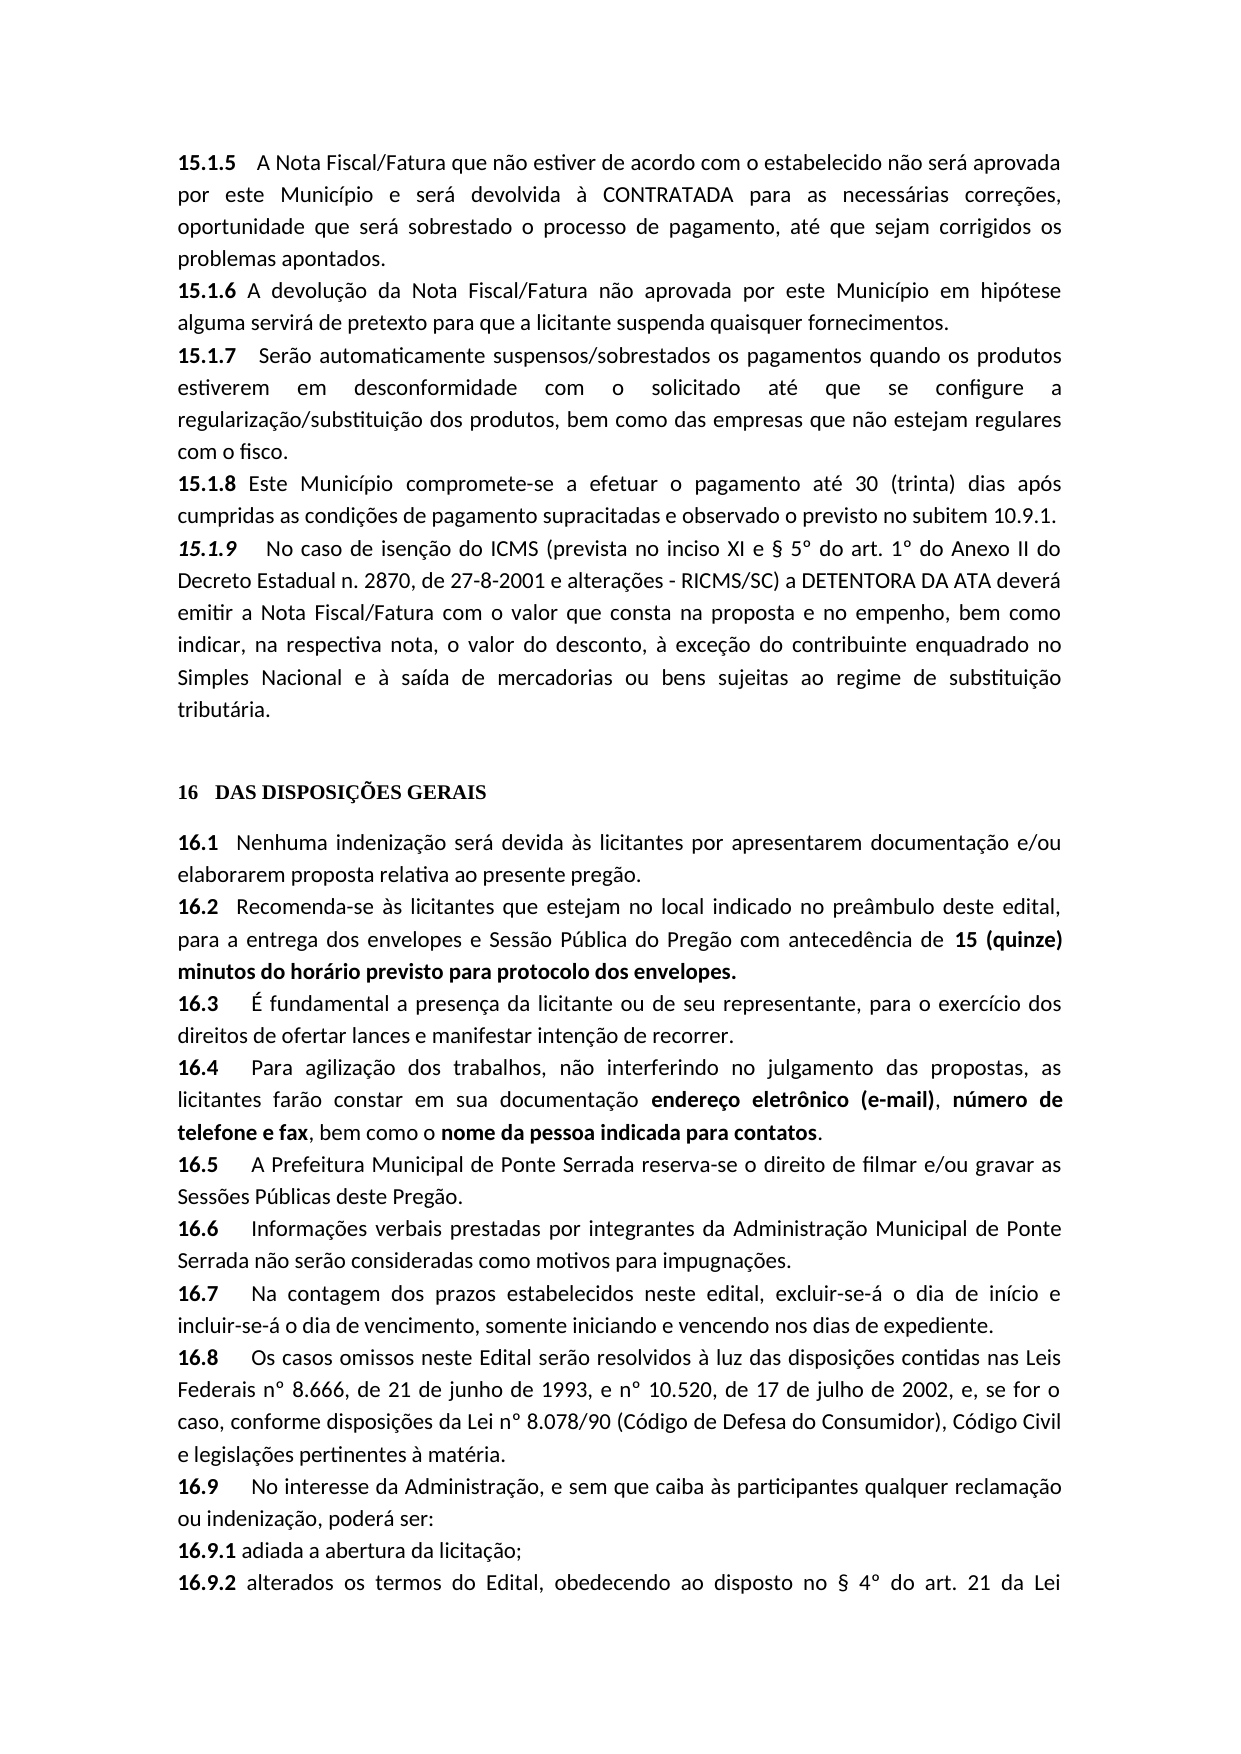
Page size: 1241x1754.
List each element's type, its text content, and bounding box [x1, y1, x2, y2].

list Para agilização dos trabalhos, não interferindo no julgamento das propostas, as licitantes farão constar em sua documentação endereço eletrônico (e-mail), número de telefone e fax, bem como o nome da pessoa indicada para contatos. [177, 1053, 1063, 1146]
list No caso de isenção do ICMS (prevista no inciso XI e § 5º do art. 1º do Anexo II do Decreto Estadual n. 2870, de 27-8-2001 e alterações - RICMS/SC) a DETENTORA DA ATA deverá emitir a Nota Fiscal/Fatura com o valor que consta na proposta e no empenho, bem como indicar, na respectiva nota, o valor do desconto, à exceção do contribuinte enquadrado no Simples Nacional e à saída de mercadorias ou bens sujeitas ao regime de substituição tributária. [177, 534, 1063, 723]
list A Prefeitura Municipal de Ponte Serrada reserva-se o direito de filmar e/ou gravar as Sessões Públicas deste Pregão. [177, 1150, 1063, 1210]
list Informações verbais prestadas por integrantes da Administração Municipal de Ponte Serrada não serão consideradas como motivos para impugnações. [177, 1214, 1063, 1274]
list DAS DISPOSIÇÕES GERAIS [177, 780, 1063, 804]
list adiada a abertura da licitação; [177, 1536, 1063, 1564]
list A devolução da Nota Fiscal/Fatura não aprovada por este Município em hipótese alguma servirá de pretexto para que a licitante suspenda quaisquer fornecimentos. [177, 276, 1063, 337]
list É fundamental a presença da licitante ou de seu representante, para o exercício dos direitos de ofertar lances e manifestar intenção de recorrer. [177, 989, 1063, 1049]
list A Nota Fiscal/Fatura que não estiver de acordo com o estabelecido não será aprovada por este Município e será devolvida à CONTRATADA para as necessárias correções, oportunidade que será sobrestado o processo de pagamento, até que sejam corrigidos os problemas apontados. [177, 148, 1063, 272]
list Na contagem dos prazos estabelecidos neste edital, excluir-se-á o dia de início e incluir-se-á o dia de vencimento, somente iniciando e vencendo nos dias de expediente. [177, 1279, 1063, 1339]
list No interesse da Administração, e sem que caiba às participantes qualquer reclamação ou indenização, poderá ser: [177, 1472, 1063, 1532]
list Os casos omissos neste Edital serão resolvidos à luz das disposições contidas nas Leis Federais nº 8.666, de 21 de junho de 1993, e nº 10.520, de 17 de julho de 2002, e, se for o caso, conforme disposições da Lei nº 8.078/90 (Código de Defesa do Consumidor), Código Civil e legislações pertinentes à matéria. [177, 1343, 1063, 1468]
list Este Município compromete-se a efetuar o pagamento até 30 (trinta) dias após cumpridas as condições de pagamento supracitadas e observado o previsto no subitem 10.9.1. [177, 469, 1063, 530]
list Recomenda-se às licitantes que estejam no local indicado no preâmbulo deste edital, para a entrega dos envelopes e Sessão Pública do Pregão com antecedência de 15 (quinze) minutos do horário previsto para protocolo dos envelopes. [177, 892, 1063, 985]
list Nenhuma indenização será devida às licitantes por apresentarem documentação e/ou elaborarem proposta relativa ao presente pregão. [177, 828, 1063, 888]
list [177, 1568, 1063, 1596]
list Serão automaticamente suspensos/sobrestados os pagamentos quando os produtos estiverem em desconformidade com o solicitado até que se configure a regularização/substituição dos produtos, bem como das empresas que não estejam regulares com o fisco. [177, 341, 1063, 465]
